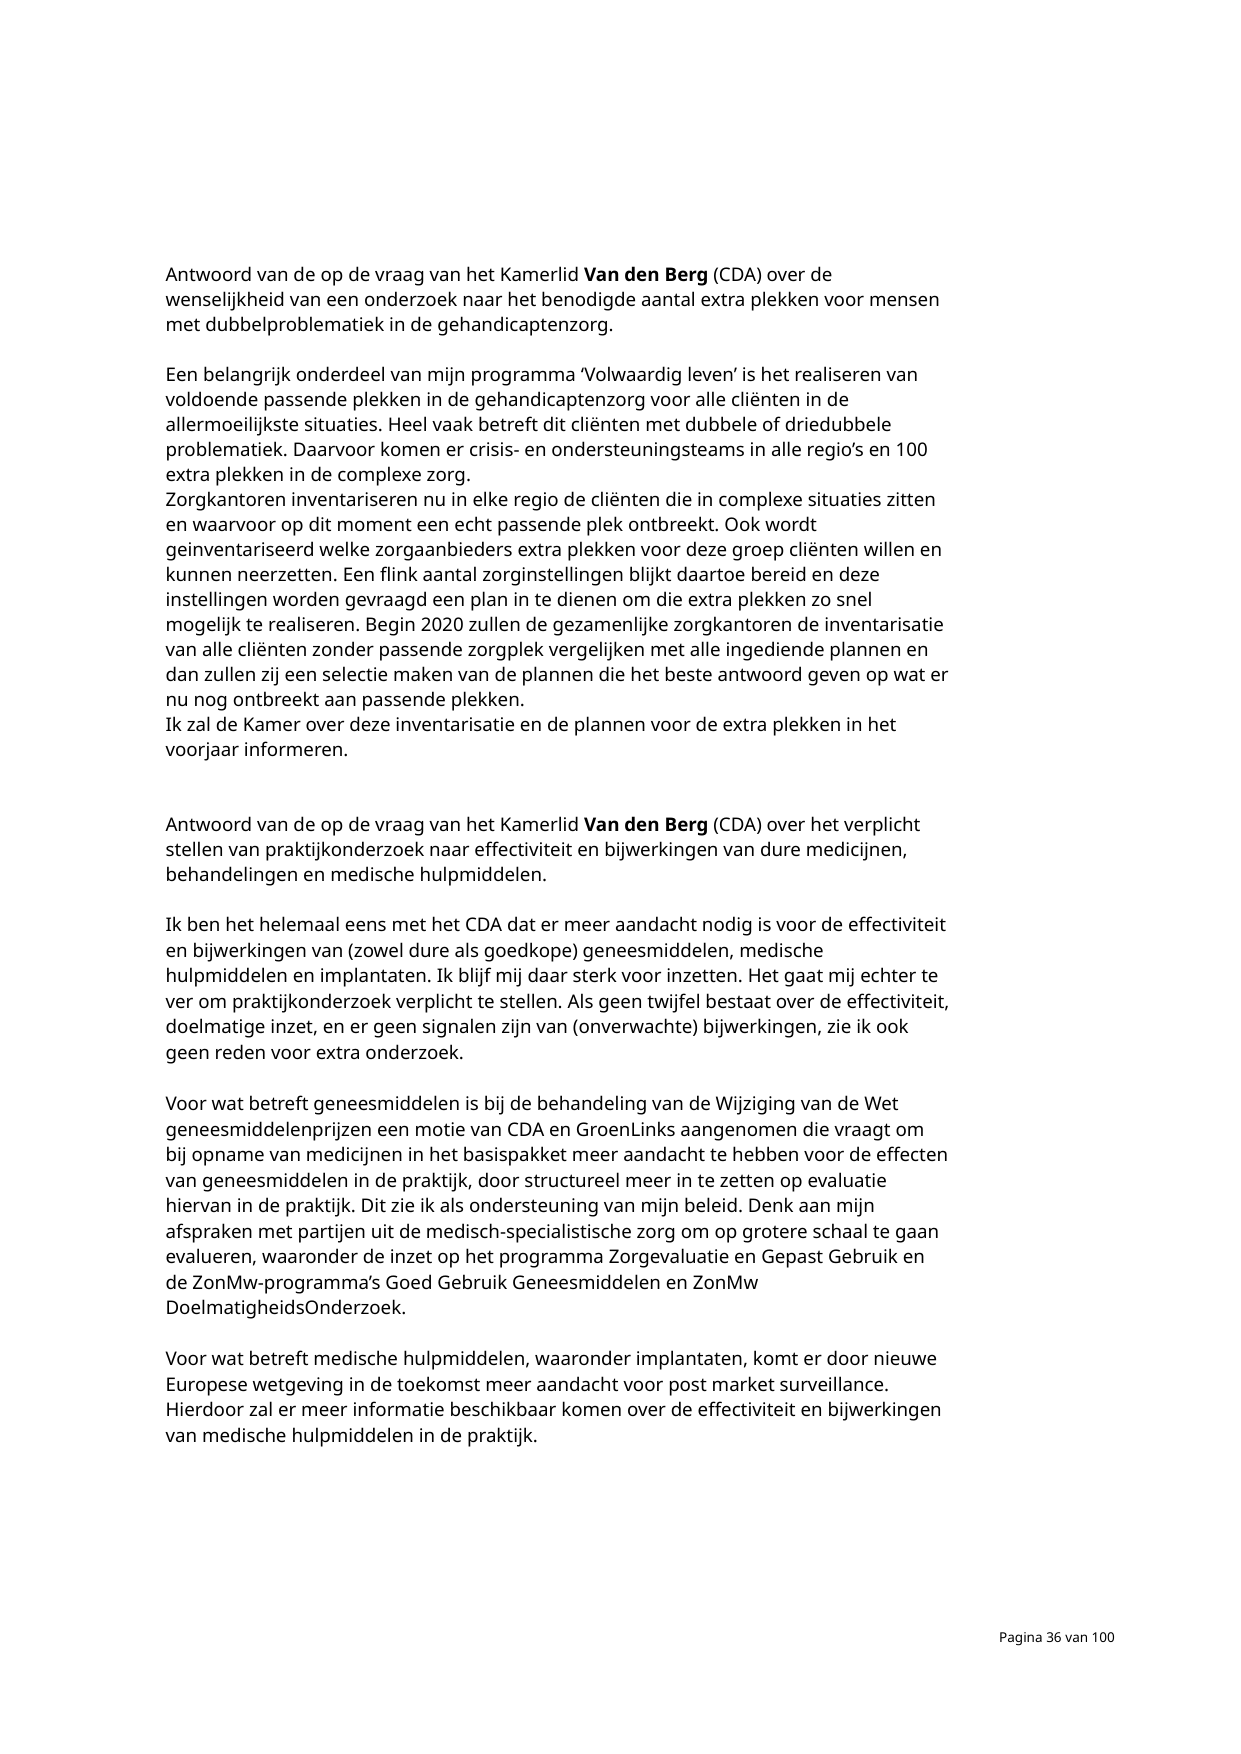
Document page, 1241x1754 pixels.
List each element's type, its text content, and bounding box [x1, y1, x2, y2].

text Een belangrijk onderdeel van mijn programma ‘Volwaardig leven’ is het realiseren van voldoende passende plekken in de gehandicaptenzorg voor alle cliënten in de allermoeilijkste situaties. Heel vaak betreft dit cliënten met dubbele of driedubbele problematiek. Daarvoor komen er crisis- en ondersteuningsteams in alle regio’s en 100 extra plekken in de complexe zorg. [165, 361, 950, 486]
text Ik zal de Kamer over deze inventarisatie en de plannen voor de extra plekken in het voorjaar informeren. [165, 711, 950, 761]
text Voor wat betreft geneesmiddelen is bij de behandeling van de Wijziging van de Wet geneesmiddelenprijzen een motie van CDA en GroenLinks aangenomen die vraagt om bij opname van medicijnen in het basispakket meer aandacht te hebben voor de effecten van geneesmiddelen in de praktijk, door structureel meer in te zetten op evaluatie hiervan in de praktijk. Dit zie ik als ondersteuning van mijn beleid. Denk aan mijn afspraken met partijen uit de medisch-specialistische zorg om op grotere schaal te gaan evalueren, waaronder de inzet op het programma Zorgevaluatie en Gepast Gebruik en de ZonMw-programma’s Goed Gebruik Geneesmiddelen en ZonMw DoelmatigheidsOnderzoek. [165, 1090, 950, 1320]
text Zorgkantoren inventariseren nu in elke regio de cliënten die in complexe situaties zitten en waarvoor op dit moment een echt passende plek ontbreekt. Ook wordt geinventariseerd welke zorgaanbieders extra plekken voor deze groep cliënten willen en kunnen neerzetten. Een flink aantal zorginstellingen blijkt daartoe bereid en deze instellingen worden gevraagd een plan in te dienen om die extra plekken zo snel mogelijk te realiseren. Begin 2020 zullen de gezamenlijke zorgkantoren de inventarisatie van alle cliënten zonder passende zorgplek vergelijken met alle ingediende plannen en dan zullen zij een selectie maken van de plannen die het beste antwoord geven op wat er nu nog ontbreekt aan passende plekken. [165, 486, 950, 711]
text Antwoord van de minister van Volksgezondheid, Welzijn en Sport op de vraag van het Kamerlid Van den Berg (CDA) over de wenselijkheid van een onderzoek naar het benodigde aantal extra plekken voor mensen met dubbelproblematiek in de gehandicaptenzorg. [165, 236, 950, 336]
text Voor wat betreft medische hulpmiddelen, waaronder implantaten, komt er door nieuwe Europese wetgeving in de toekomst meer aandacht voor post market surveillance. Hierdoor zal er meer informatie beschikbaar komen over de effectiviteit en bijwerkingen van medische hulpmiddelen in de praktijk. [165, 1346, 950, 1448]
text Antwoord van de minister voor Medische Zorg en Sport op de vraag van het Kamerlid Van den Berg (CDA) over het verplicht stellen van praktijkonderzoek naar effectiviteit en bijwerkingen van dure medicijnen, behandelingen en medische hulpmiddelen. [165, 812, 950, 887]
text Ik ben het helemaal eens met het CDA dat er meer aandacht nodig is voor de effectiviteit en bijwerkingen van (zowel dure als goedkope) geneesmiddelen, medische hulpmiddelen en implantaten. Ik blijf mij daar sterk voor inzetten. Het gaat mij echter te ver om praktijkonderzoek verplicht te stellen. Als geen twijfel bestaat over de effectiviteit, doelmatige inzet, en er geen signalen zijn van (onverwachte) bijwerkingen, zie ik ook geen reden voor extra onderzoek. [165, 912, 950, 1065]
